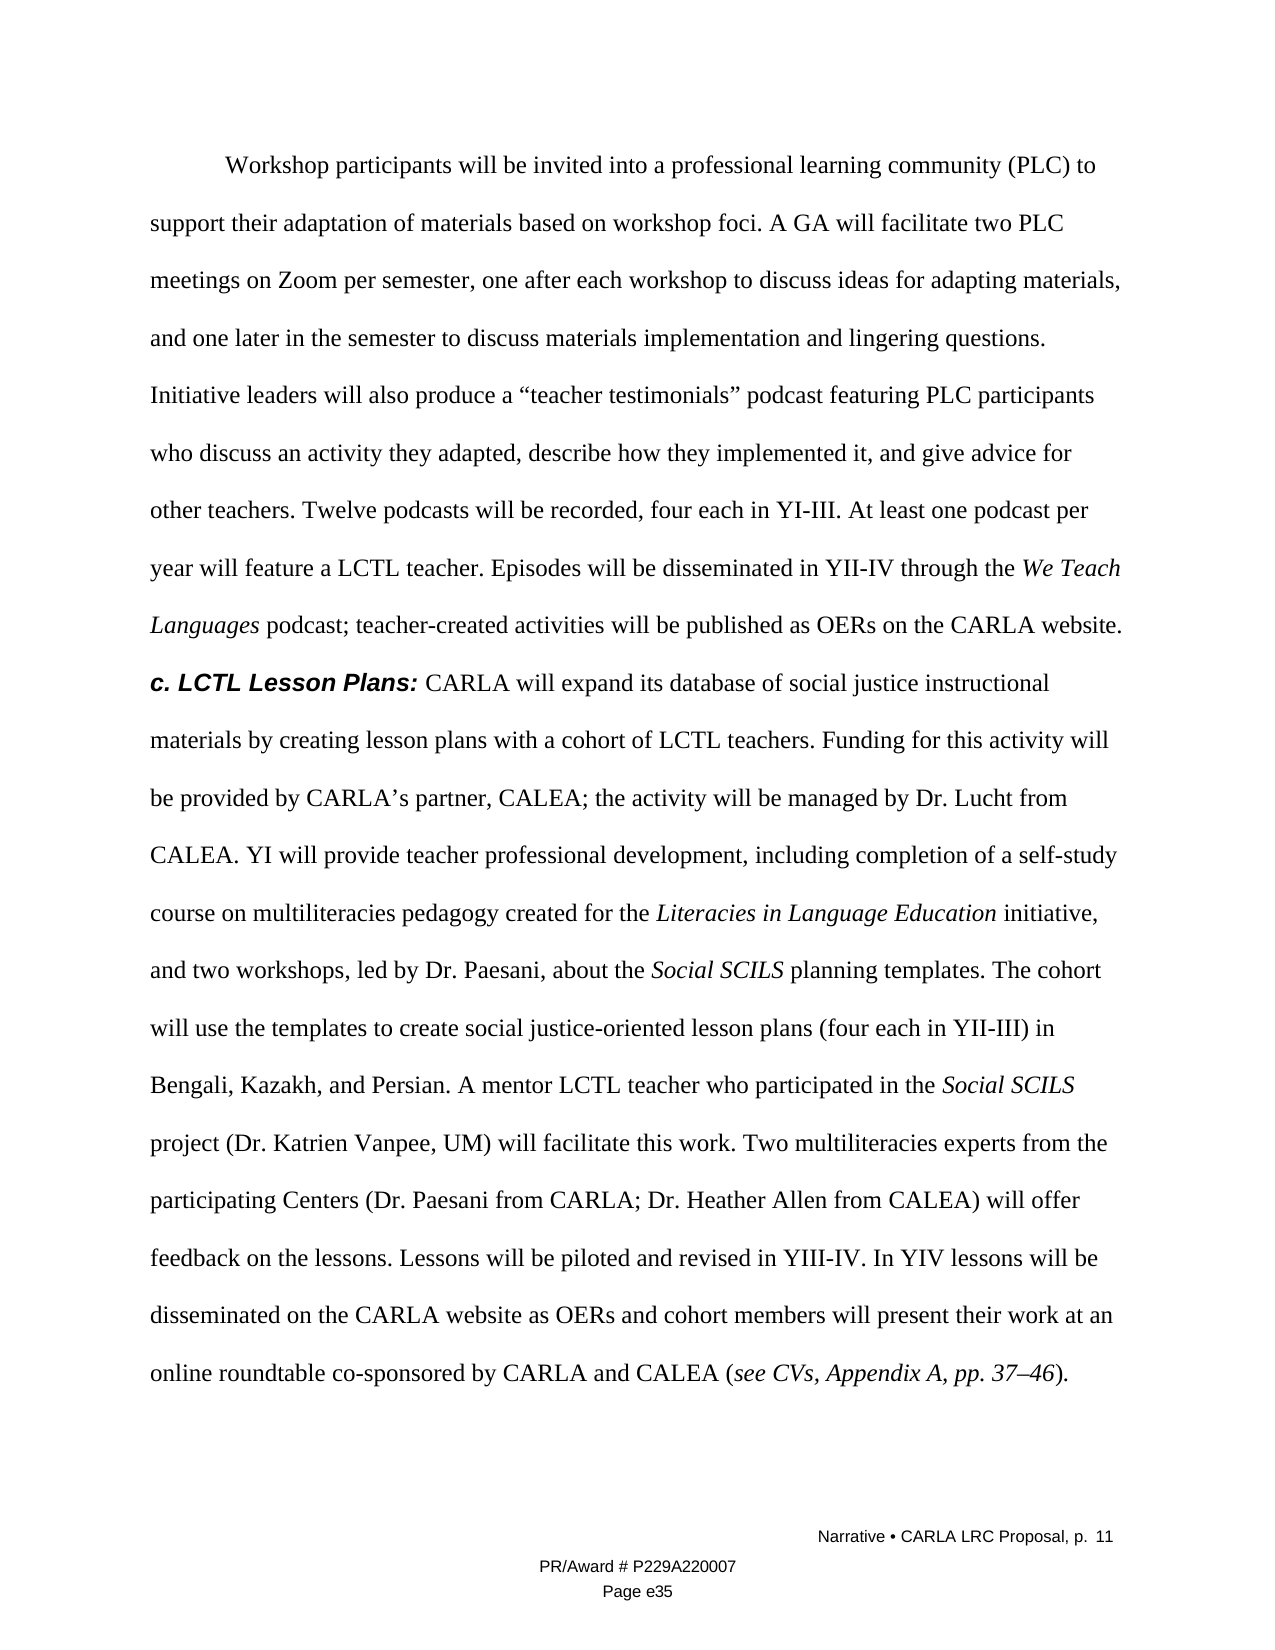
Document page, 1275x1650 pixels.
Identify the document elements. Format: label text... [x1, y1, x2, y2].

text Workshop participants will be invited into a professional learning community (PLC) to support their adaptation of materials based on workshop foci. A GA will facilitate two PLC meetings on Zoom per semester, one after each workshop to discuss ideas for adapting materials, and one later in the semester to discuss materials implementation and lingering questions. [150, 150, 1125, 351]
list LCTL Lesson Plans: CARLA will expand its database of social justice instructional materials by creating lesson plans with a cohort of LCTL teachers. Funding for this activity will be provided by CARLA’s partner, CALEA; the activity will be managed by Dr. Lucht from CALEA. YI will provide teacher professional development, including completion of a self-study course on multiliteracies pedagogy created for the Literacies in Language Education initiative, and two workshops, led by Dr. Paesani, about the Social SCILS planning templates. The cohort will use the templates to create social justice-oriented lesson plans (four each in YII-III) in Bengali, Kazakh, and Persian. A mentor LCTL teacher who participated in the Social SCILS project (Dr. Katrien Vanpee, UM) will facilitate this work. Two multiliteracies experts from the participating Centers (Dr. Paesani from CARLA; Dr. Heather Allen from CALEA) will offer feedback on the lessons. Lessons will be piloted and revised in YIII-IV. In YIV lessons will be disseminated on the CARLA website as OERs and cohort members will present their work at an online roundtable co-sponsored by CARLA and CALEA (see CVs, Appendix A, pp. 37–46). [150, 668, 1117, 1386]
text Initiative leaders will also produce a “teacher testimonials” podcast featuring PLC participants who discuss an activity they adapted, describe how they implemented it, and give advice for other teachers. Twelve podcasts will be recorded, four each in YI-III. At least one podcast per year will feature a LCTL teacher. Episodes will be disseminated in YII-IV through the We Teach Languages podcast; teacher-created activities will be published as OERs on the CARLA website. [150, 380, 1124, 639]
